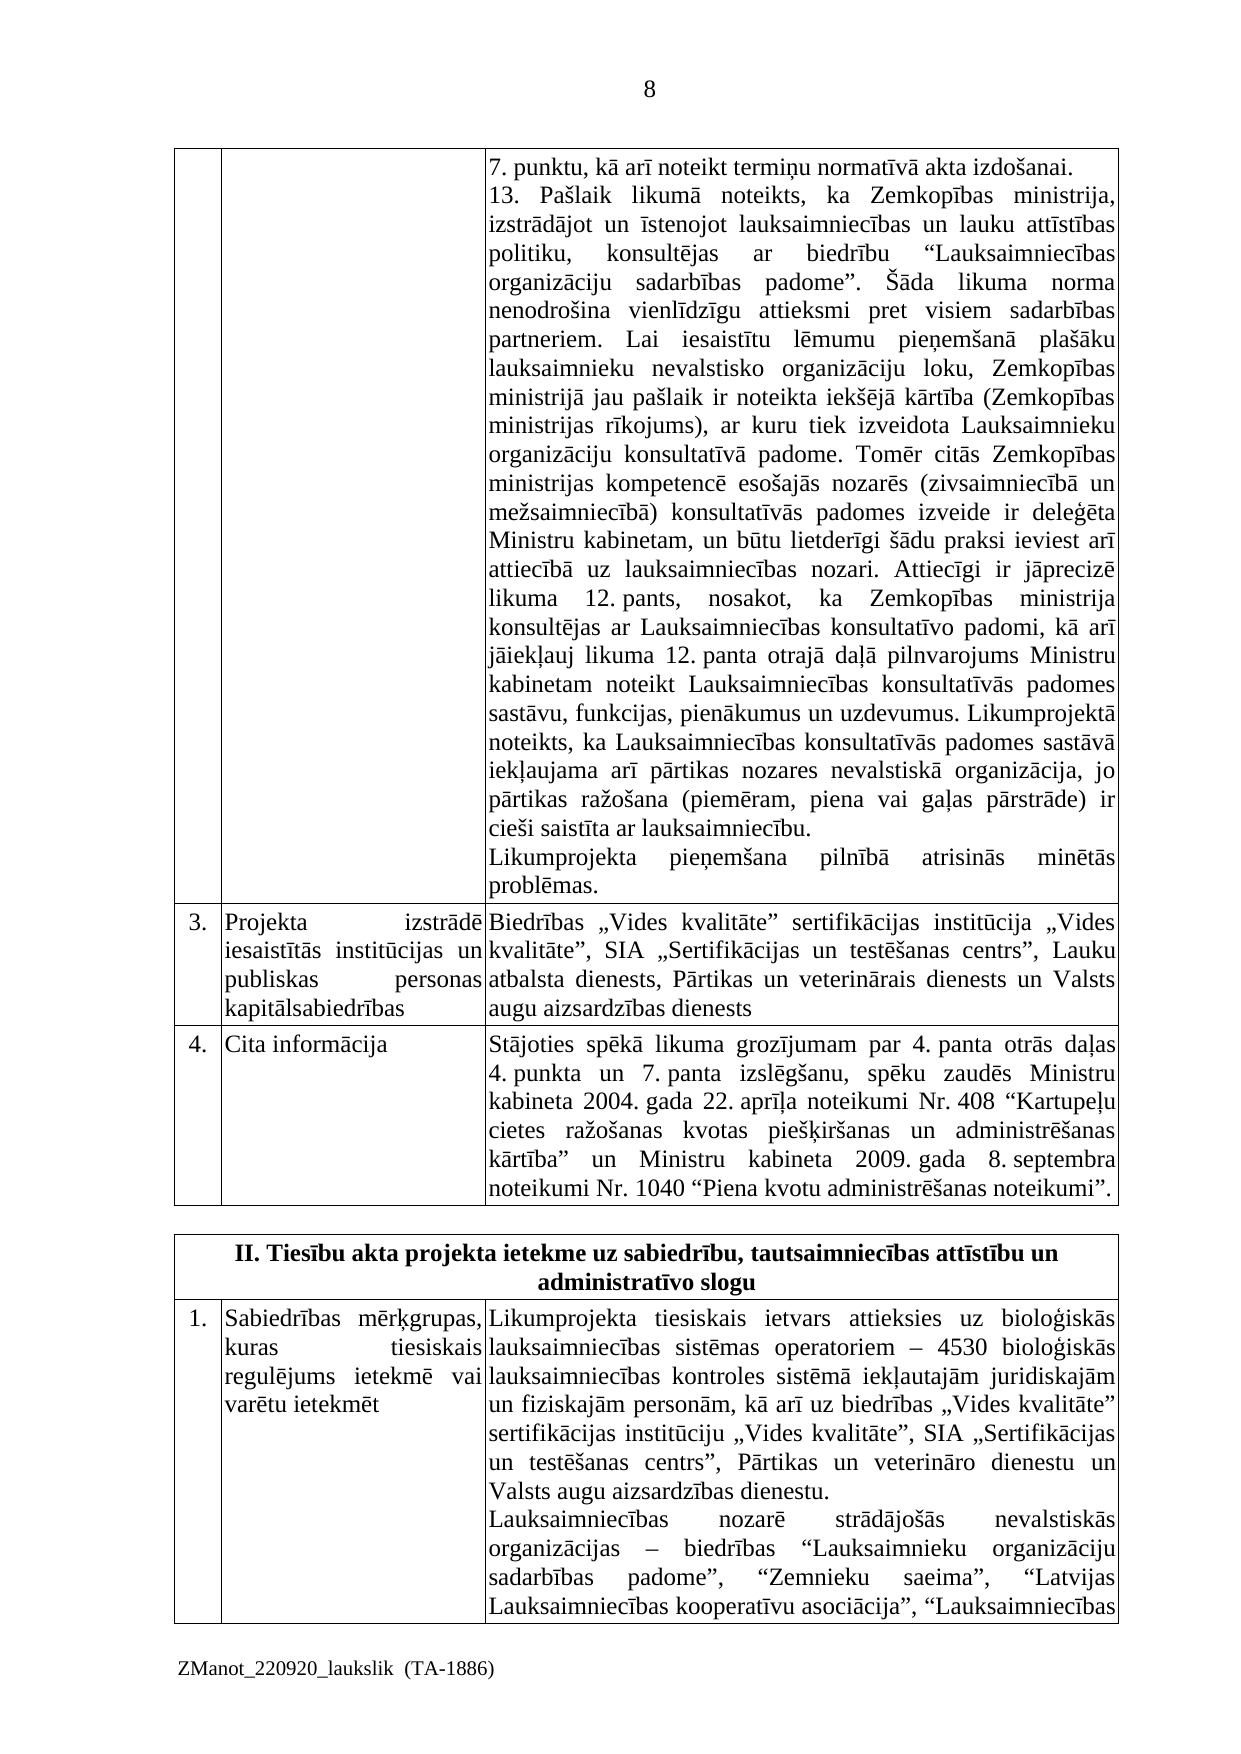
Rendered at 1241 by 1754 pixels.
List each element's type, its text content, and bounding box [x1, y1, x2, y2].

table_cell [486, 1300, 1118, 1623]
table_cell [486, 149, 1118, 902]
table_cell Projekta izstrādē iesaistītās institūcijas un publiskas personas kapitālsabiedrības [222, 904, 485, 1025]
table_cell Biedrības „Vides kvalitāte” sertifikācijas institūcija „Vides kvalitāte”, SIA „Sertifikācijas un testēšanas centrs”, Lauku atbalsta dienests, Pārtikas un veterinārais dienests un Valsts augu aizsardzības dienests [486, 904, 1118, 1025]
table_header II. Tiesību akta projekta ietekme uz sabiedrību, tautsaimniecības attīstību un administratīvo slogu [175, 1235, 1118, 1299]
table_cell 1. [175, 1300, 221, 1623]
table_cell Stājoties spēkā likuma grozījumam par 4. panta otrās daļas 4. punkta un 7. panta izslēgšanu, spēku zaudēs Ministru kabineta 2004. gada 22. aprīļa noteikumi Nr. 408 “Kartupeļu cietes ražošanas kvotas piešķiršanas un administrēšanas kārtība” un Ministru kabineta 2009. gada 8. septembra noteikumi Nr. 1040 “Piena kvotu administrēšanas noteikumi”. [486, 1026, 1118, 1204]
table_cell 2. [175, 149, 221, 902]
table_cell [222, 1300, 485, 1623]
table_cell 3. [175, 904, 221, 1025]
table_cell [222, 149, 485, 902]
table_cell 4. [175, 1026, 221, 1204]
table_cell Cita informācija [222, 1026, 485, 1204]
